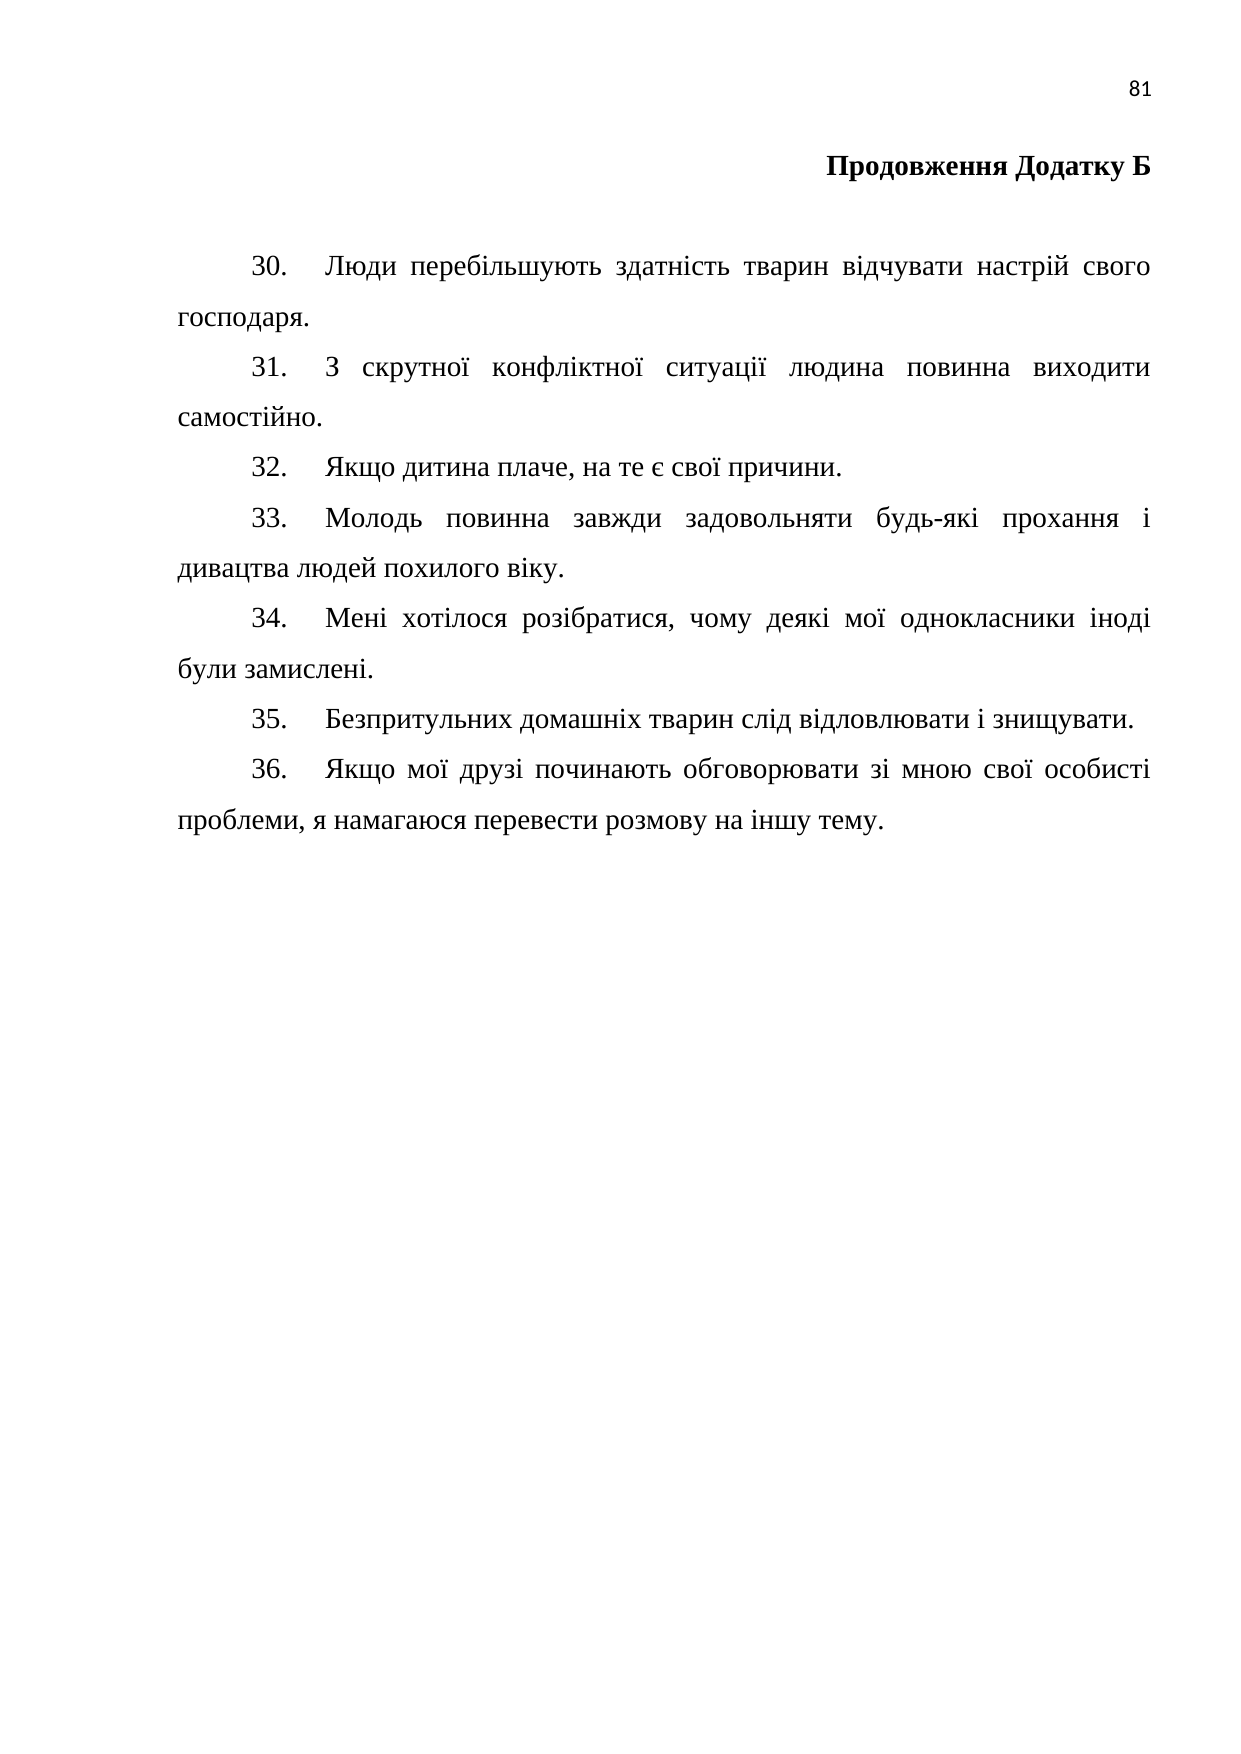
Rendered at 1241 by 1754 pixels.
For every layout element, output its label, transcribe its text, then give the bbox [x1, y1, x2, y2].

list Люди перебільшують здатність тварин відчувати настрій свого господаря. [177, 248, 1152, 332]
list Мені хотілося розібратися, чому деякі мої однокласники іноді були замислені. [177, 601, 1152, 684]
list Безпритульних домашніх тварин слід відловлювати і знищувати. [177, 701, 1152, 735]
list Молодь повинна завжди задовольняти будь-які прохання і дивацтва людей похилого віку. [177, 500, 1152, 584]
list Якщо дитина плаче, на те є свої причини. [177, 449, 1152, 483]
list Якщо мої друзі починають обговорювати зі мною свої особисті проблеми, я намагаюся перевести розмову на іншу тему. [177, 751, 1152, 835]
list З скрутної конфліктної ситуації людина повинна виходити самостійно. [177, 349, 1152, 433]
list Продовження Додатку Б [251, 148, 1152, 181]
